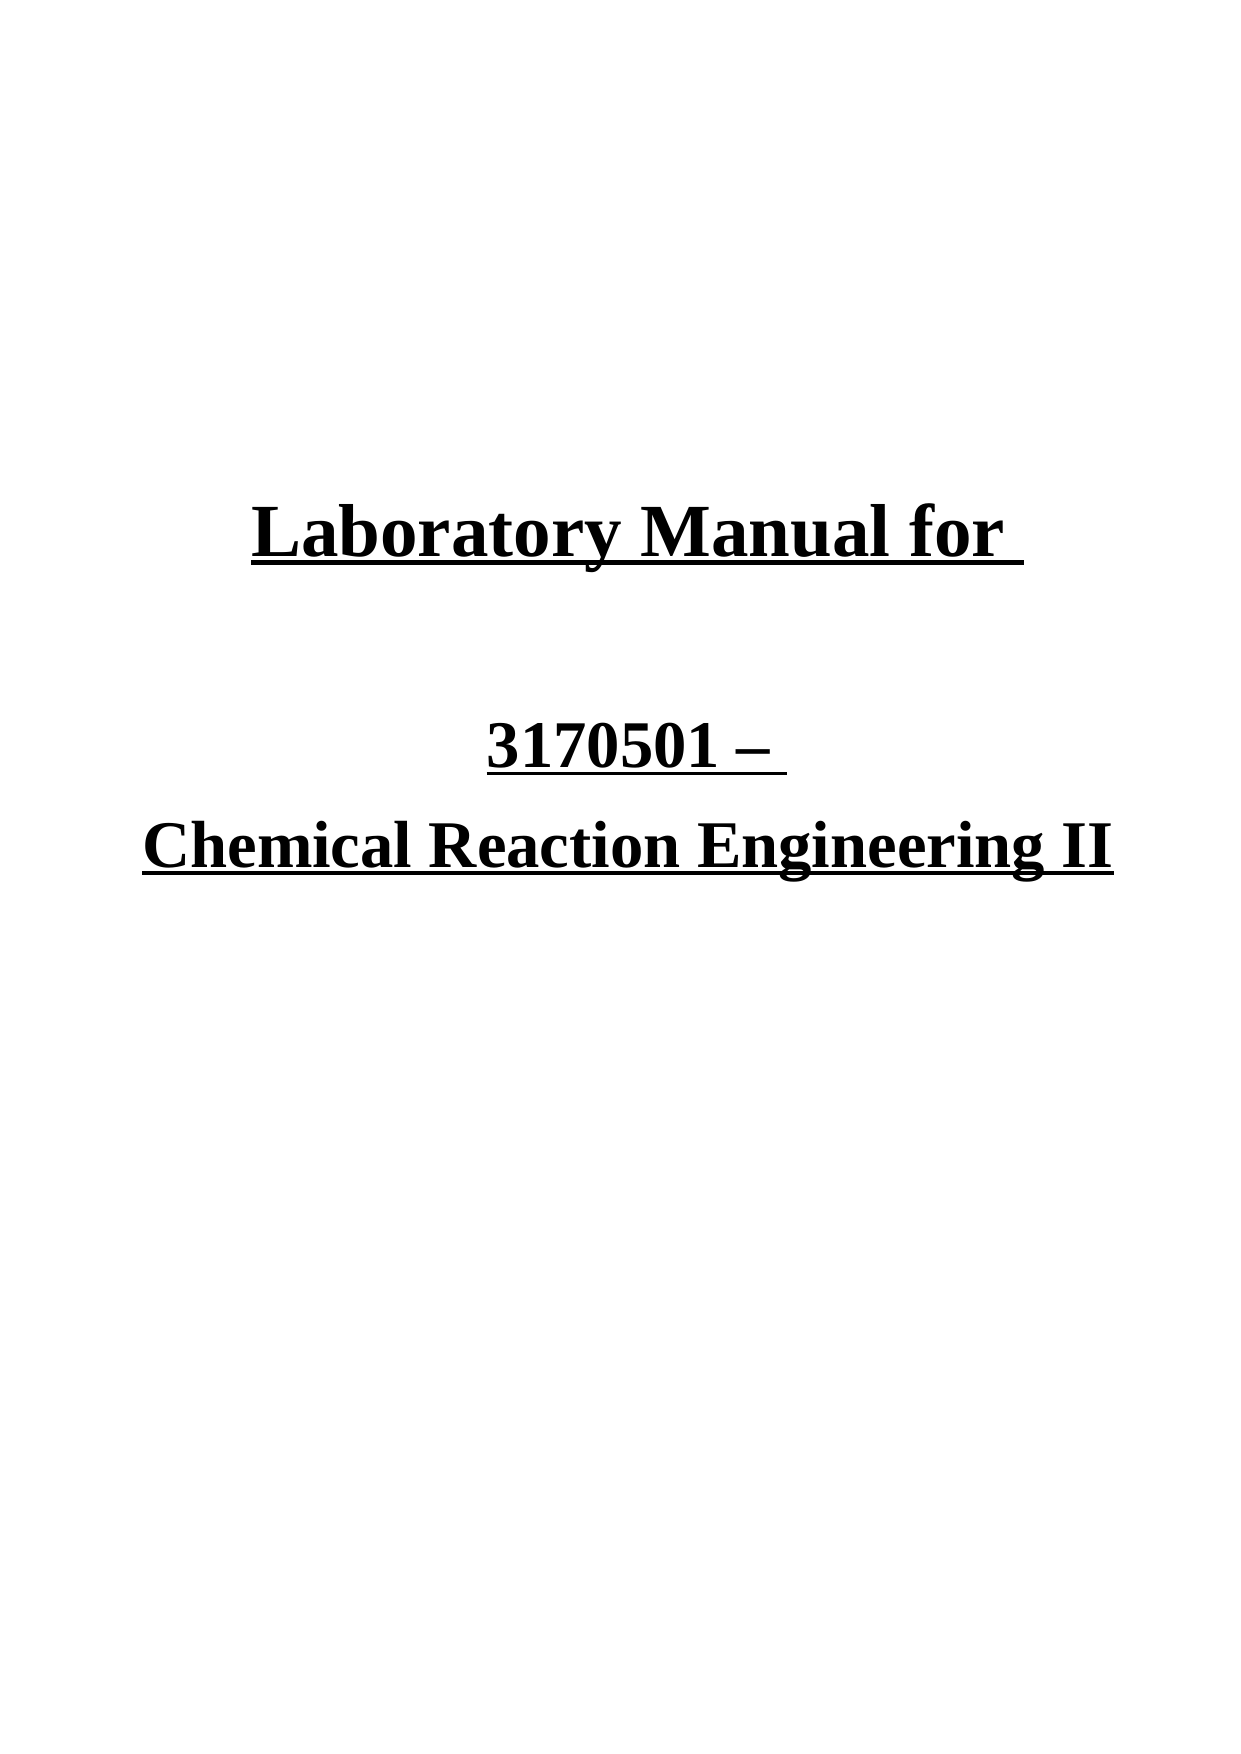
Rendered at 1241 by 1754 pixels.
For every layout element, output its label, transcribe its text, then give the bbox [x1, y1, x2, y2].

text Laboratory Manual for [103, 486, 1153, 572]
text Chemical Reaction Engineering II [103, 805, 1153, 882]
text 3170501 – [103, 706, 1153, 782]
